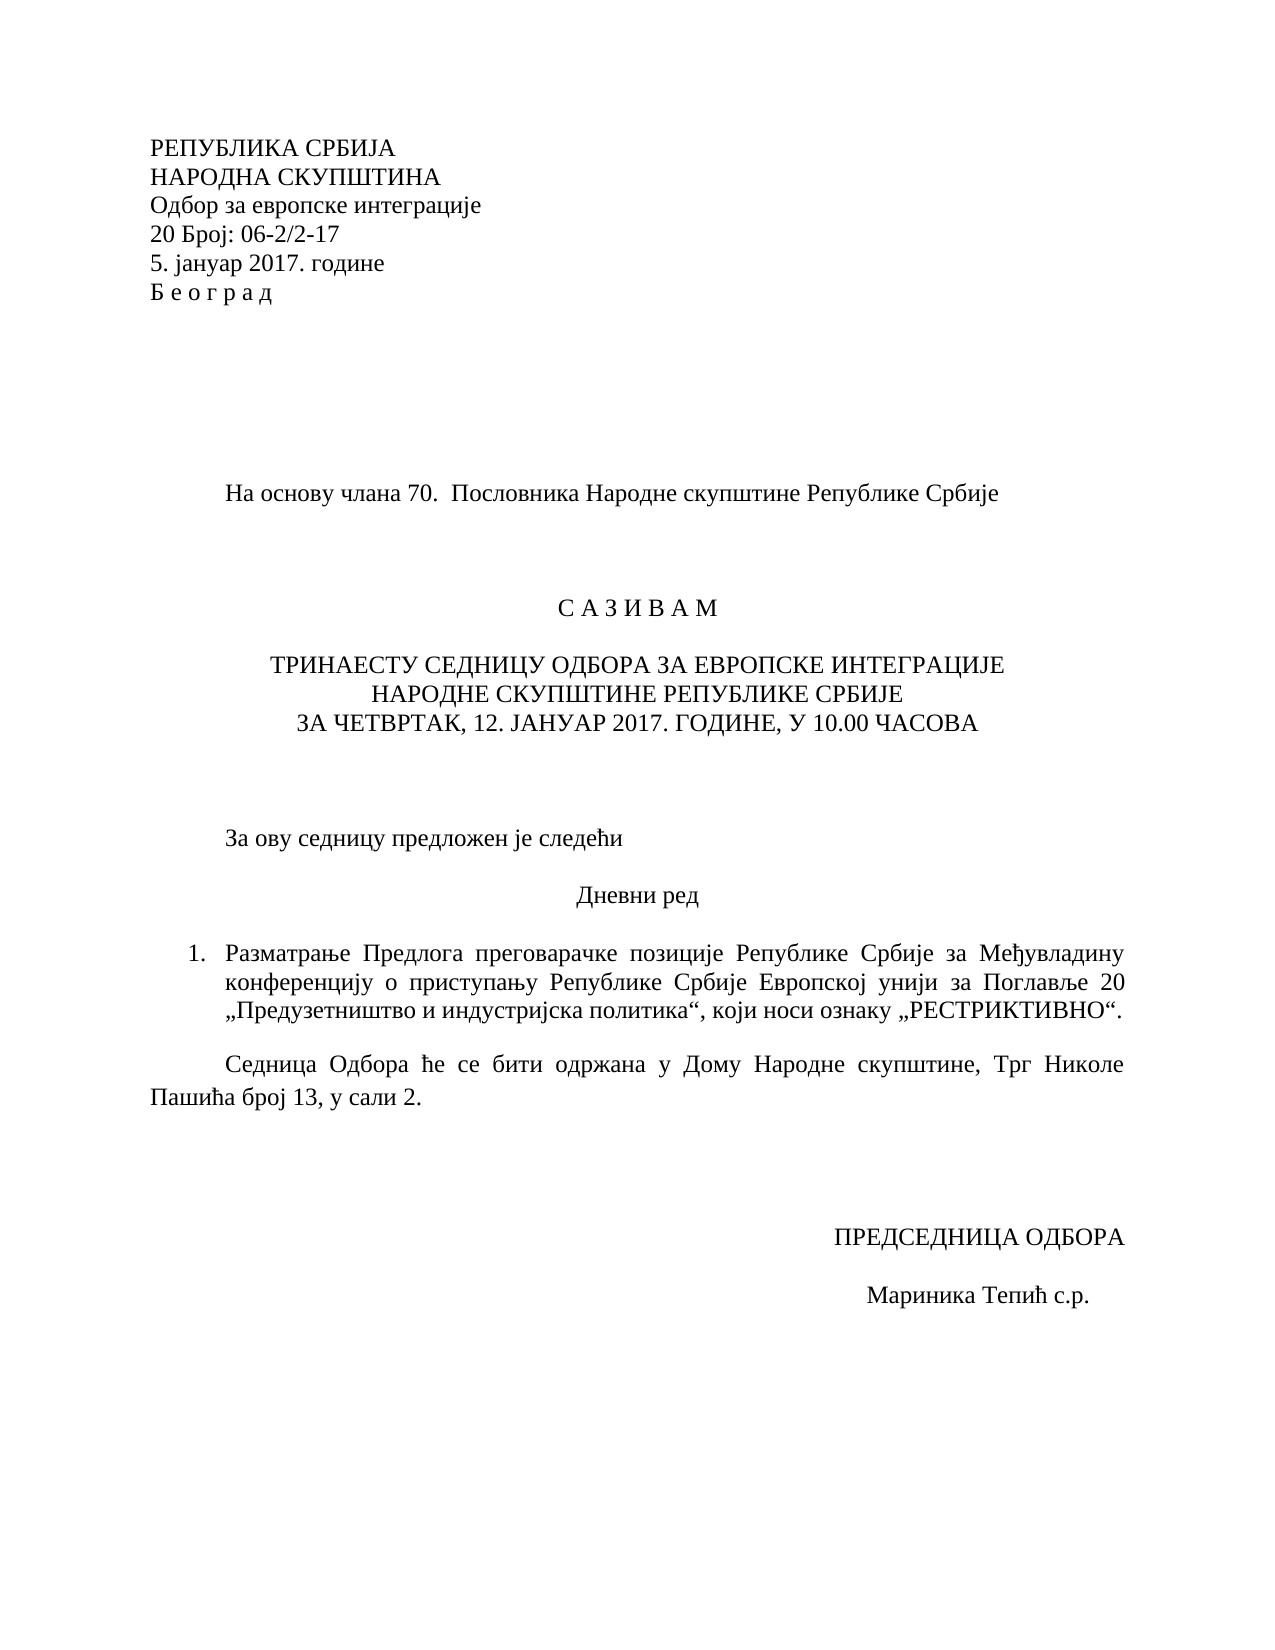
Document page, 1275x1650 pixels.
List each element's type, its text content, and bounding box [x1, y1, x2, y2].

text ЗА ЧЕТВРТАК, 12. ЈАНУАР 2017. ГОДИНЕ, У 10.00 ЧАСОВА [150, 708, 1125, 737]
text ПРЕДСЕДНИЦА ОДБОРА [600, 1222, 1125, 1251]
text Мариника Тепић с.р. [750, 1280, 1125, 1308]
text На основу члана 70. Пословника Народне скупштине Републике Србије [150, 478, 1125, 507]
text Дневни ред [150, 880, 1125, 909]
text 20 Број: 06-2/2-17 [150, 219, 1125, 248]
list Разматрање Предлога преговарачке позиције Републике Србије за Међувладину конференцију о приступању Републике Србије Европској унији за Поглавље 20 „Предузетништво и индустријска политика“, који носи ознаку „РЕСТРИКТИВНО“. [187, 938, 1125, 1024]
text НАРОДНА СКУПШТИНА [150, 162, 1125, 190]
text НАРОДНЕ СКУПШТИНЕ РЕПУБЛИКЕ СРБИЈЕ [150, 679, 1125, 708]
text РЕПУБЛИКА СРБИЈА [150, 133, 1125, 162]
text Б е о г р а д [150, 277, 1125, 305]
text ТРИНАЕСТУ СЕДНИЦУ ОДБОРА ЗА ЕВРОПСКЕ ИНТЕГРАЦИЈЕ [150, 650, 1125, 679]
text За ову седницу предложен је следећи [150, 823, 1125, 852]
text Седница Одбора ће се бити одржана у Дому Народне скупштине, Трг Николе Пашића број 13, у сали 2. [150, 1049, 1125, 1111]
text С А З И В А М [150, 593, 1125, 622]
text 5. јануар 2017. године [150, 248, 1125, 277]
text Одбор за европске интеграције [150, 190, 1125, 219]
